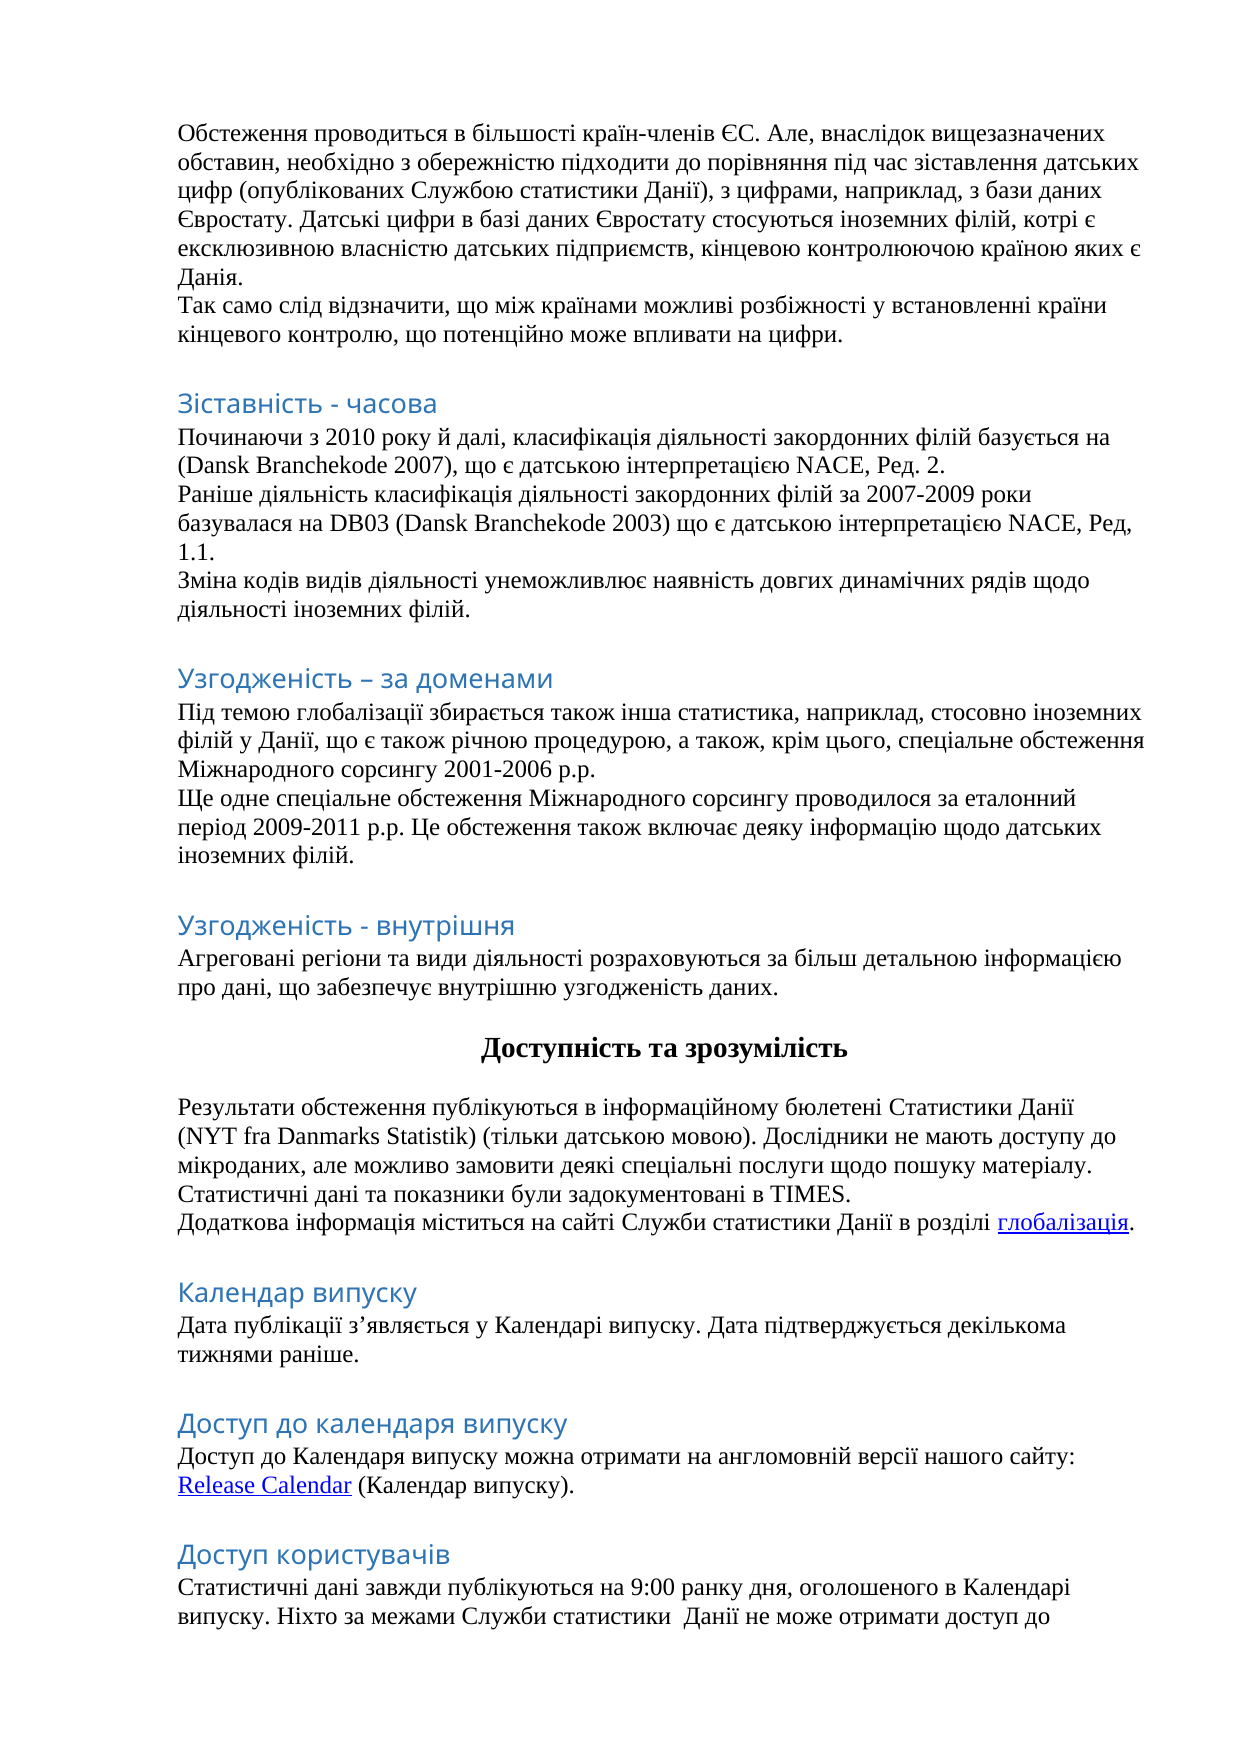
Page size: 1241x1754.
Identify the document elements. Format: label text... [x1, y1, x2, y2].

text Статистичні дані та показники були задокументовані в TIMES. [177, 1179, 1152, 1207]
text Обстеження проводиться в більшості країн-членів ЄС. Але, внаслідок вищезазначених обставин, необхідно з обережністю підходити до порівняння під час зіставлення датських цифр (опублікованих Службою статистики Данії), з цифрами, наприклад, з бази даних Євростату. Датські цифри в базі даних Євростату стосуються іноземних філій, котрі є ексклюзивною власністю датських підприємств, кінцевою контролюючою країною яких є Данія. [177, 118, 1152, 291]
text Додаткова інформація міститься на сайті Служби статистики Данії в розділі глобалізація. [177, 1207, 1152, 1236]
text Результати обстеження публікуються в інформаційному бюлетені Статистики Данії (NYT fra Danmarks Statistik) (тільки датською мовою). Дослідники не мають доступу до мікроданих, але можливо замовити деякі спеціальні послуги щодо пошуку матеріалу. [177, 1092, 1152, 1179]
text Раніше діяльність класифікація діяльності закордонних філій за 2007-2009 роки базувалася на DB03 (Dansk Branchekode 2003) що є датською інтерпретацією NACE, Ред, 1.1. [177, 479, 1152, 566]
subtitle Узгодженість - внутрішня [177, 906, 1152, 943]
subtitle Узгодженість – за доменами [177, 660, 1152, 697]
subtitle Доступ користувачів [177, 1536, 1152, 1572]
text Доступ до Календаря випуску можна отримати на англомовній версії нашого сайту: Release Calendar (Календар випуску). [177, 1441, 1152, 1499]
text Дата публікації з’являється у Календарі випуску. Дата підтверджується декількома тижнями раніше. [177, 1310, 1152, 1367]
text Зміна кодів видів діяльності унеможливлює наявність довгих динамічних рядів щодо діяльності іноземних філій. [177, 566, 1152, 623]
subtitle Доступність та зрозумілість [177, 1030, 1152, 1063]
subtitle Календар випуску [177, 1273, 1152, 1310]
text Ще одне спеціальне обстеження Міжнародного сорсингу проводилося за еталонний період 2009-2011 р.р. Це обстеження також включає деяку інформацію щодо датських іноземних філій. [177, 783, 1152, 869]
text Агреговані регіони та види діяльності розраховуються за більш детальною інформацією про дані, що забезпечує внутрішню узгодженість даних. [177, 943, 1152, 1001]
subtitle Доступ до календаря випуску [177, 1404, 1152, 1441]
subtitle Зіставність - часова [177, 385, 1152, 422]
text Під темою глобалізації збирається також інша статистика, наприклад, стосовно іноземних філій у Данії, що є також річною процедурою, а також, крім цього, спеціальне обстеження Міжнародного сорсингу 2001-2006 р.р. [177, 697, 1152, 783]
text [177, 1572, 1152, 1630]
text Починаючи з 2010 року й далі, класифікація діяльності закордонних філій базується на (Dansk Branchekode 2007), що є датською інтерпретацією NACE, Ред. 2. [177, 422, 1152, 479]
text Так само слід відзначити, що між країнами можливі розбіжності у встановленні країни кінцевого контролю, що потенційно може впливати на цифри. [177, 291, 1152, 348]
